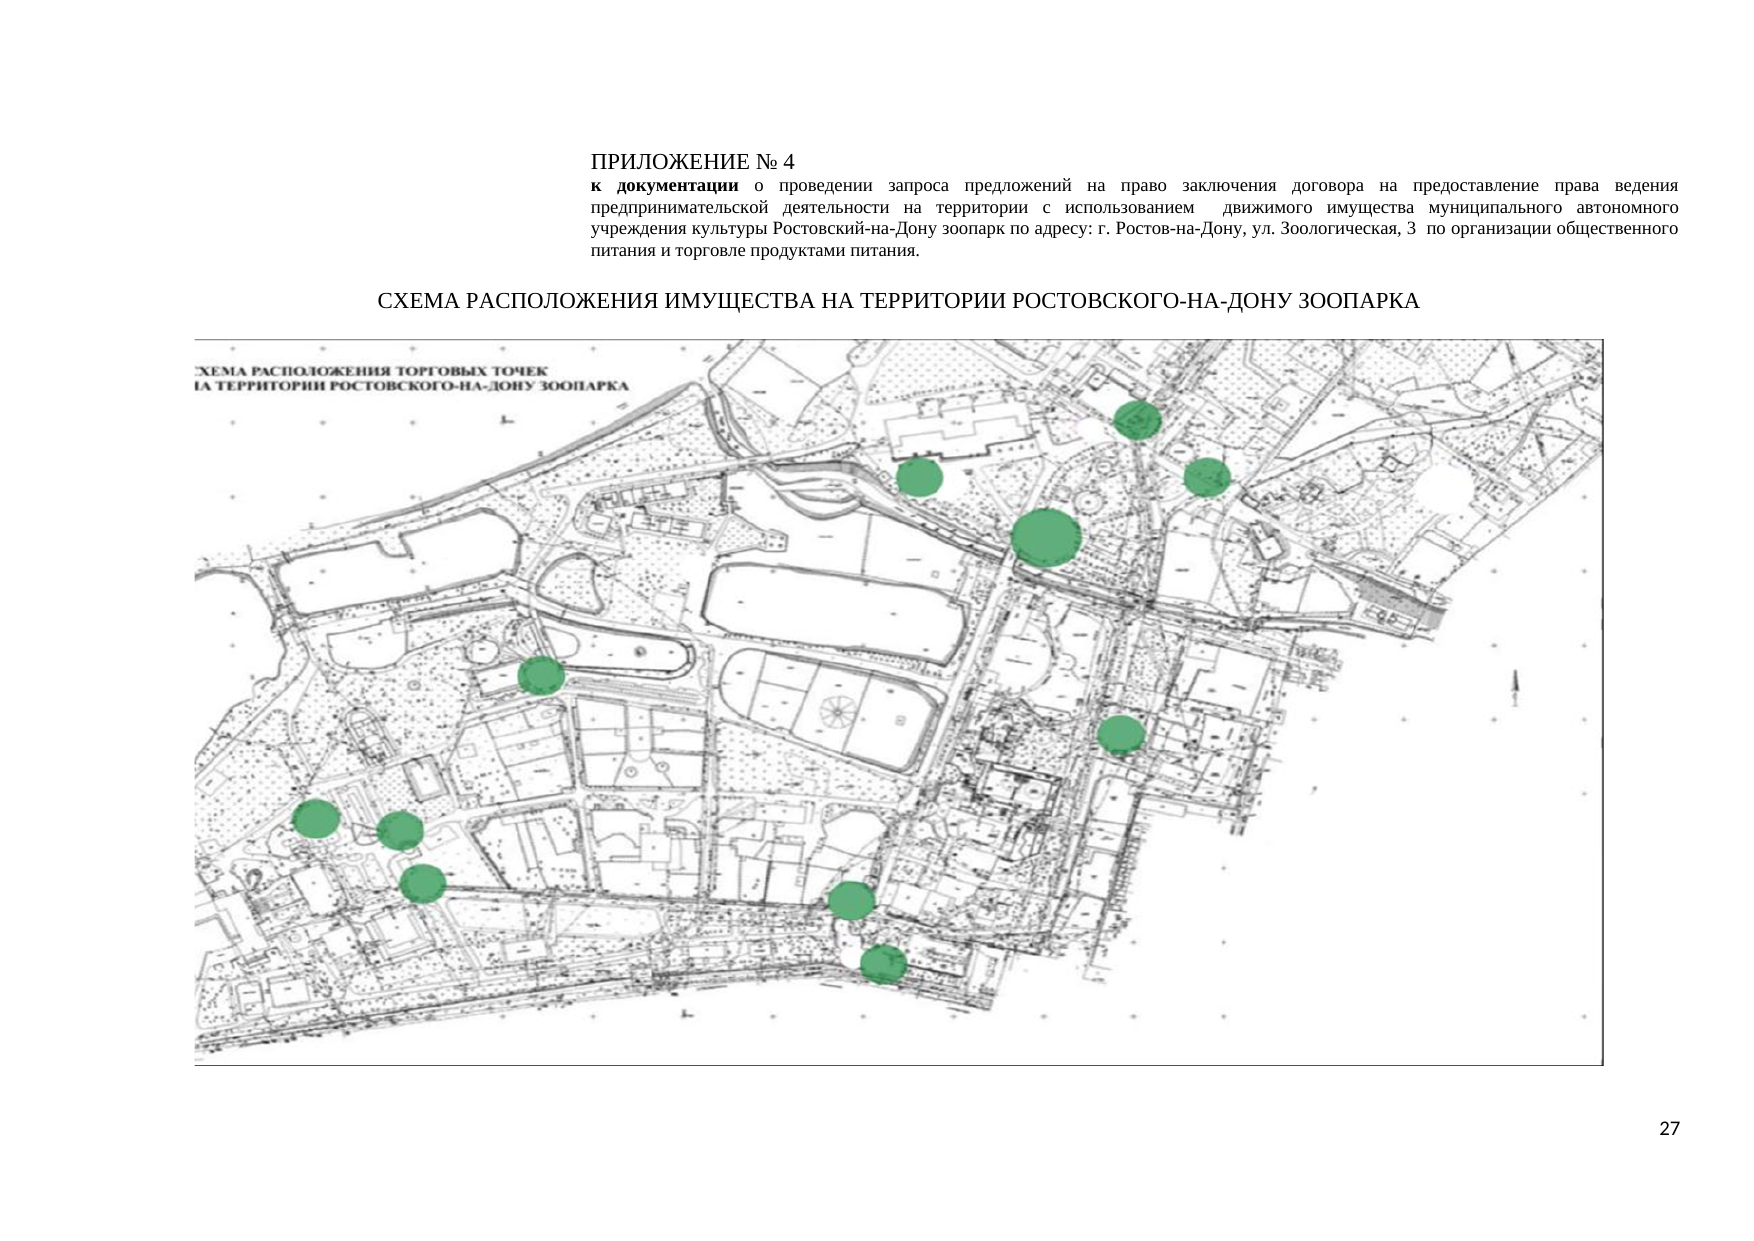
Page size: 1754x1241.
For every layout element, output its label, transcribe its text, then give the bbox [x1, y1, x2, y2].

text ПРИЛОЖЕНИЕ № 4 [591, 148, 1680, 174]
text СХЕМА РАСПОЛОЖЕНИЯ ИМУЩЕСТВА НА ТЕРРИТОРИИ РОСТОВСКОГО-НА-ДОНУ ЗООПАРКА [118, 287, 1680, 313]
picture [194, 339, 1604, 1066]
text к документации о проведении запроса предложений на право заключения договора на предоставление права ведения предпринимательской деятельности на территории с использованием движимого имущества муниципального автономного учреждения культуры Ростовский-на-Дону зоопарк по адресу: г. Ростов-на-Дону, ул. Зоологическая, 3 по организации общественного питания и торговле продуктами питания. [591, 174, 1680, 260]
